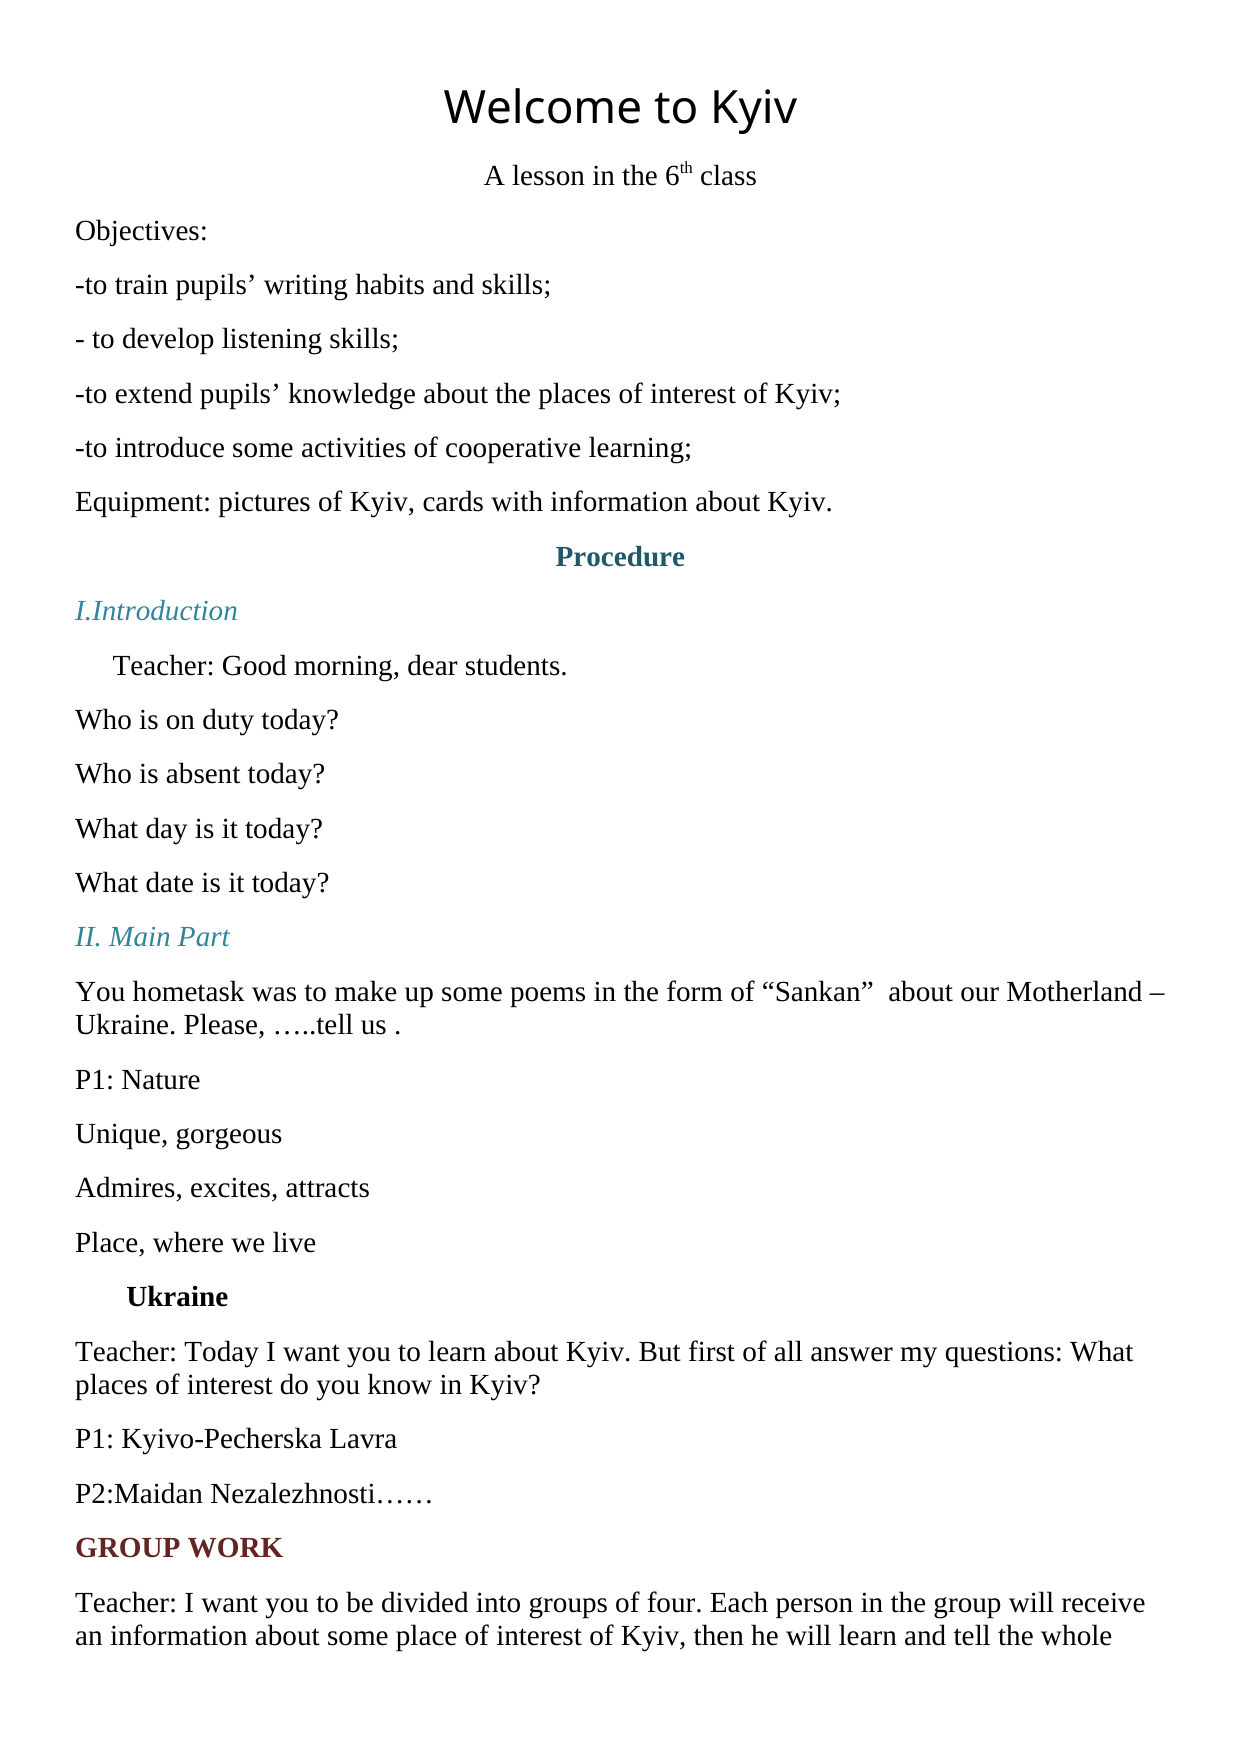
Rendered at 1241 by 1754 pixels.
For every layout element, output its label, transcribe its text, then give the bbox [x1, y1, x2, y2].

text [75, 1585, 1165, 1652]
text What day is it today? [75, 811, 1165, 844]
text -to extend pupils’ knowledge about the places of interest of Kyiv; [75, 376, 1165, 409]
text Unique, gorgeous [75, 1116, 1165, 1150]
text Who is absent today? [75, 756, 1165, 790]
text I.Introduction [75, 593, 1165, 627]
text What date is it today? [75, 865, 1165, 899]
text Welcome to Kyiv [75, 75, 1165, 137]
text P2:Maidan Nezalezhnosti…… [75, 1476, 1165, 1509]
text -to train pupils’ writing habits and skills; [75, 267, 1165, 301]
text Objectives: [75, 213, 1165, 246]
text Equipment: pictures of Kyiv, cards with information about Kyiv. [75, 484, 1165, 518]
text II. Main Part [75, 919, 1165, 953]
text GROUP WORK [75, 1530, 1165, 1564]
text Admires, excites, attracts [75, 1171, 1165, 1204]
text A lesson in the 6th class [75, 158, 1165, 192]
text Procedure [75, 539, 1165, 572]
text -to introduce some activities of cooperative learning; [75, 430, 1165, 464]
text - to develop listening skills; [75, 321, 1165, 355]
text Place, where we live [75, 1225, 1165, 1258]
text P1: Nature [75, 1062, 1165, 1095]
text Teacher: Today I want you to learn about Kyiv. But first of all answer my questions: What places of interest do you know in Kyiv? [75, 1334, 1165, 1401]
text P1: Kyivo-Pecherska Lavra [75, 1422, 1165, 1455]
text You hometask was to make up some poems in the form of “Sankan” about our Motherland – Ukraine. Please, …..tell us . [75, 974, 1165, 1041]
text Who is on duty today? [75, 702, 1165, 736]
text Teacher: Good morning, dear students. [112, 648, 1165, 681]
text Ukraine [75, 1279, 1165, 1313]
